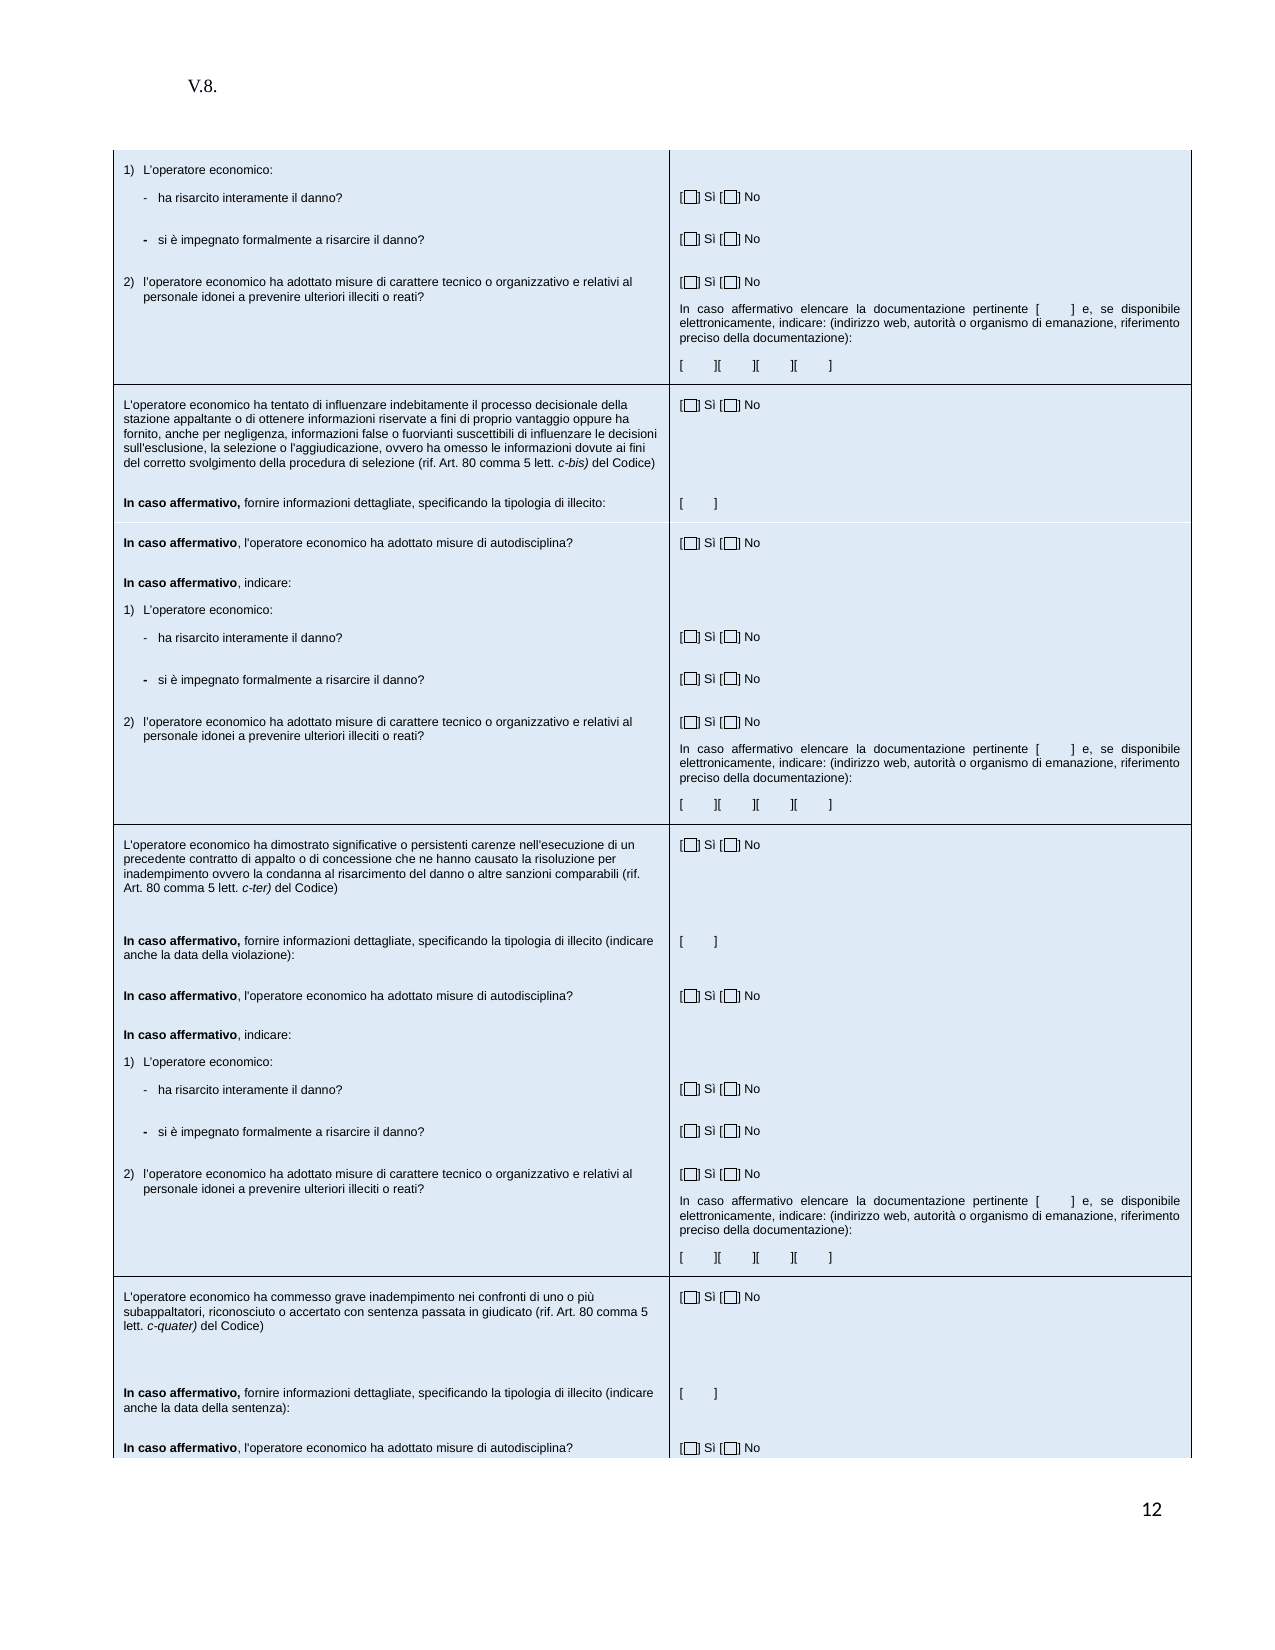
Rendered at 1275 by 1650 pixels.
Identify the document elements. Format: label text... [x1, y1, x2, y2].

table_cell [114, 1428, 669, 1458]
table_cell [] Sì [] No [670, 659, 1191, 702]
table_cell L'operatore economico ha tentato di influenzare indebitamente il processo decisionale della stazione appaltante o di ottenere informazioni riservate a fini di proprio vantaggio oppure ha fornito, anche per negligenza, informazioni false o fuorvianti suscettibili di influenzare le decisioni sull'esclusione, la selezione o l'aggiudicazione, ovvero ha omesso le informazioni dovute ai fini del corretto svolgimento della procedura di selezione (rif. Art. 80 comma 5 lett. c-bis) del Codice) [114, 385, 669, 482]
table_cell l’operatore economico ha adottato misure di carattere tecnico o organizzativo e relativi al personale idonei a prevenire ulteriori illeciti o reati? [114, 262, 669, 384]
table_cell [] Sì [] No [670, 1277, 1191, 1372]
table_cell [114, 150, 669, 219]
table_cell [] Sì [] No [670, 524, 1191, 563]
table_cell [] Sì [] No [670, 1428, 1191, 1458]
table_cell In caso affermativo, l'operatore economico ha adottato misure di autodisciplina? [114, 524, 669, 563]
table_cell [] Sì [] No [670, 825, 1191, 920]
table_cell [] Sì [] No [670, 219, 1191, 262]
table_cell In caso affermativo, indicare: L’operatore economico: ha risarcito interamente il danno? [114, 1015, 669, 1111]
table_cell In caso affermativo, l'operatore economico ha adottato misure di autodisciplina? [114, 976, 669, 1015]
table_cell In caso affermativo, fornire informazioni dettagliate, specificando la tipologia di illecito (indicare anche la data della violazione): [114, 921, 669, 975]
table_cell [] Sì [] No [670, 1015, 1191, 1111]
table_cell si è impegnato formalmente a risarcire il danno? [114, 659, 669, 702]
table_cell In caso affermativo, fornire informazioni dettagliate, specificando la tipologia di illecito (indicare anche la data della sentenza): [114, 1373, 669, 1427]
table_cell si è impegnato formalmente a risarcire il danno? [114, 1111, 669, 1154]
table_cell L'operatore economico ha commesso grave inadempimento nei confronti di uno o più subappaltatori, riconosciuto o accertato con sentenza passata in giudicato (rif. Art. 80 comma 5 lett. c-quater) del Codice) [114, 1277, 669, 1372]
table_cell [ ] [670, 921, 1191, 975]
table_cell [] Sì [] No [670, 385, 1191, 482]
table_cell [] Sì [] No [670, 150, 1191, 219]
table_cell L'operatore economico ha dimostrato significative o persistenti carenze nell'esecuzione di un precedente contratto di appalto o di concessione che ne hanno causato la risoluzione per inadempimento ovvero la condanna al risarcimento del danno o altre sanzioni comparabili (rif. Art. 80 comma 5 lett. c-ter) del Codice) [114, 825, 669, 920]
table_cell In caso affermativo, indicare: L’operatore economico: ha risarcito interamente il danno? [114, 563, 669, 659]
table_cell l’operatore economico ha adottato misure di carattere tecnico o organizzativo e relativi al personale idonei a prevenire ulteriori illeciti o reati? [114, 1154, 669, 1276]
table_cell [] Sì [] No [670, 976, 1191, 1015]
table_cell [] Sì [] No [670, 1111, 1191, 1154]
table_cell [ ] [670, 1373, 1191, 1427]
table_cell [ ] [670, 483, 1191, 522]
table_cell si è impegnato formalmente a risarcire il danno? [114, 219, 669, 262]
table_cell [] Sì [] No [670, 563, 1191, 659]
table_cell In caso affermativo, fornire informazioni dettagliate, specificando la tipologia di illecito: [114, 483, 669, 522]
table_cell l’operatore economico ha adottato misure di carattere tecnico o organizzativo e relativi al personale idonei a prevenire ulteriori illeciti o reati? [114, 702, 669, 824]
